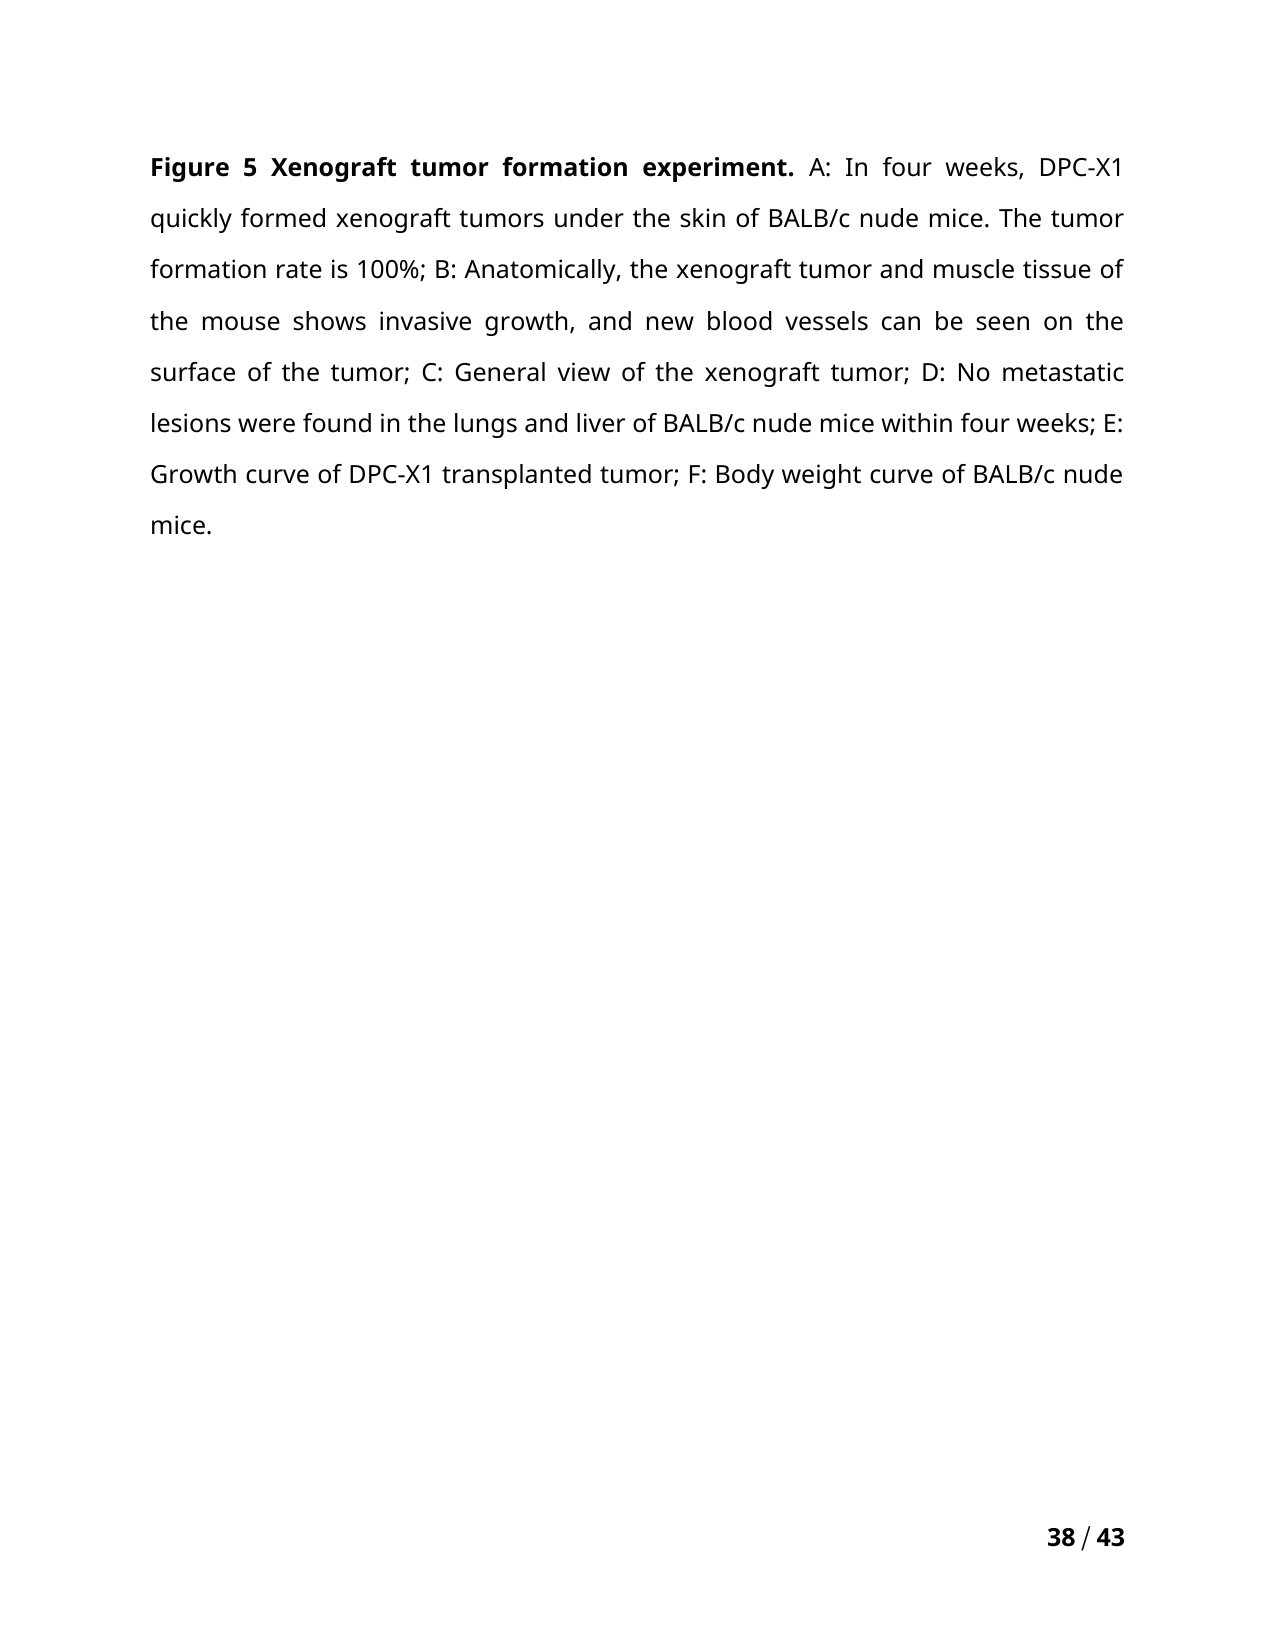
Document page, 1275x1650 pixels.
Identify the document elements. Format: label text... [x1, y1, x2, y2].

text Figure 5 Xenograft tumor formation experiment. A: In four weeks, DPC-X1 quickly formed xenograft tumors under the skin of BALB/c nude mice. The tumor formation rate is 100%; B: Anatomically, the xenograft tumor and muscle tissue of the mouse shows invasive growth, and new blood vessels can be seen on the surface of the tumor; C: General view of the xenograft tumor; D: No metastatic lesions were found in the lungs and liver of BALB/c nude mice within four weeks; E: Growth curve of DPC-X1 transplanted tumor; F: Body weight curve of BALB/c nude mice. Figure 6 Hematoxylin and eosin and immunohistochemical staining of DPC-X1 cells, organoid, xenograft tumor, and primary tumor. A-D: Hematoxylin and eosin staining of DPC-X1 cells, organoids, xenograft tumor, and primary tumor; E-H: Strong cytokeratin (CK)7 positive staining of DPC-X1 cells, organoids, xenograft tumor, and primary tumor; I-L: Strong CK20 positive staining of DPC-X1 cells, organoids, xenograft tumor, and primary tumor; M-P: Strong cytokeratin low molecular weight positive staining of DPC-X1 cells, organoids, xenograft tumor, and primary tumor; Q-T: Ki67 staining of DPC-X1 cells, organoids, xenograft tumor, and primary tumor; U-X: Carcinoembryonic antigen focal staining of DPC-X1 cells, organoids, xenograft tumor, and primary tumor. Scale bars: 100 μm. H&E: Hematoxylin and eosin; CK7: Cytokeratin 7; CK20: Cytokeratin 20; CKL: Cytokeratin low molecular weight; CEA: Carcinoembryonic antigen. Table 1 Documented human ampullary carcinoma lines [150, 150, 1125, 541]
